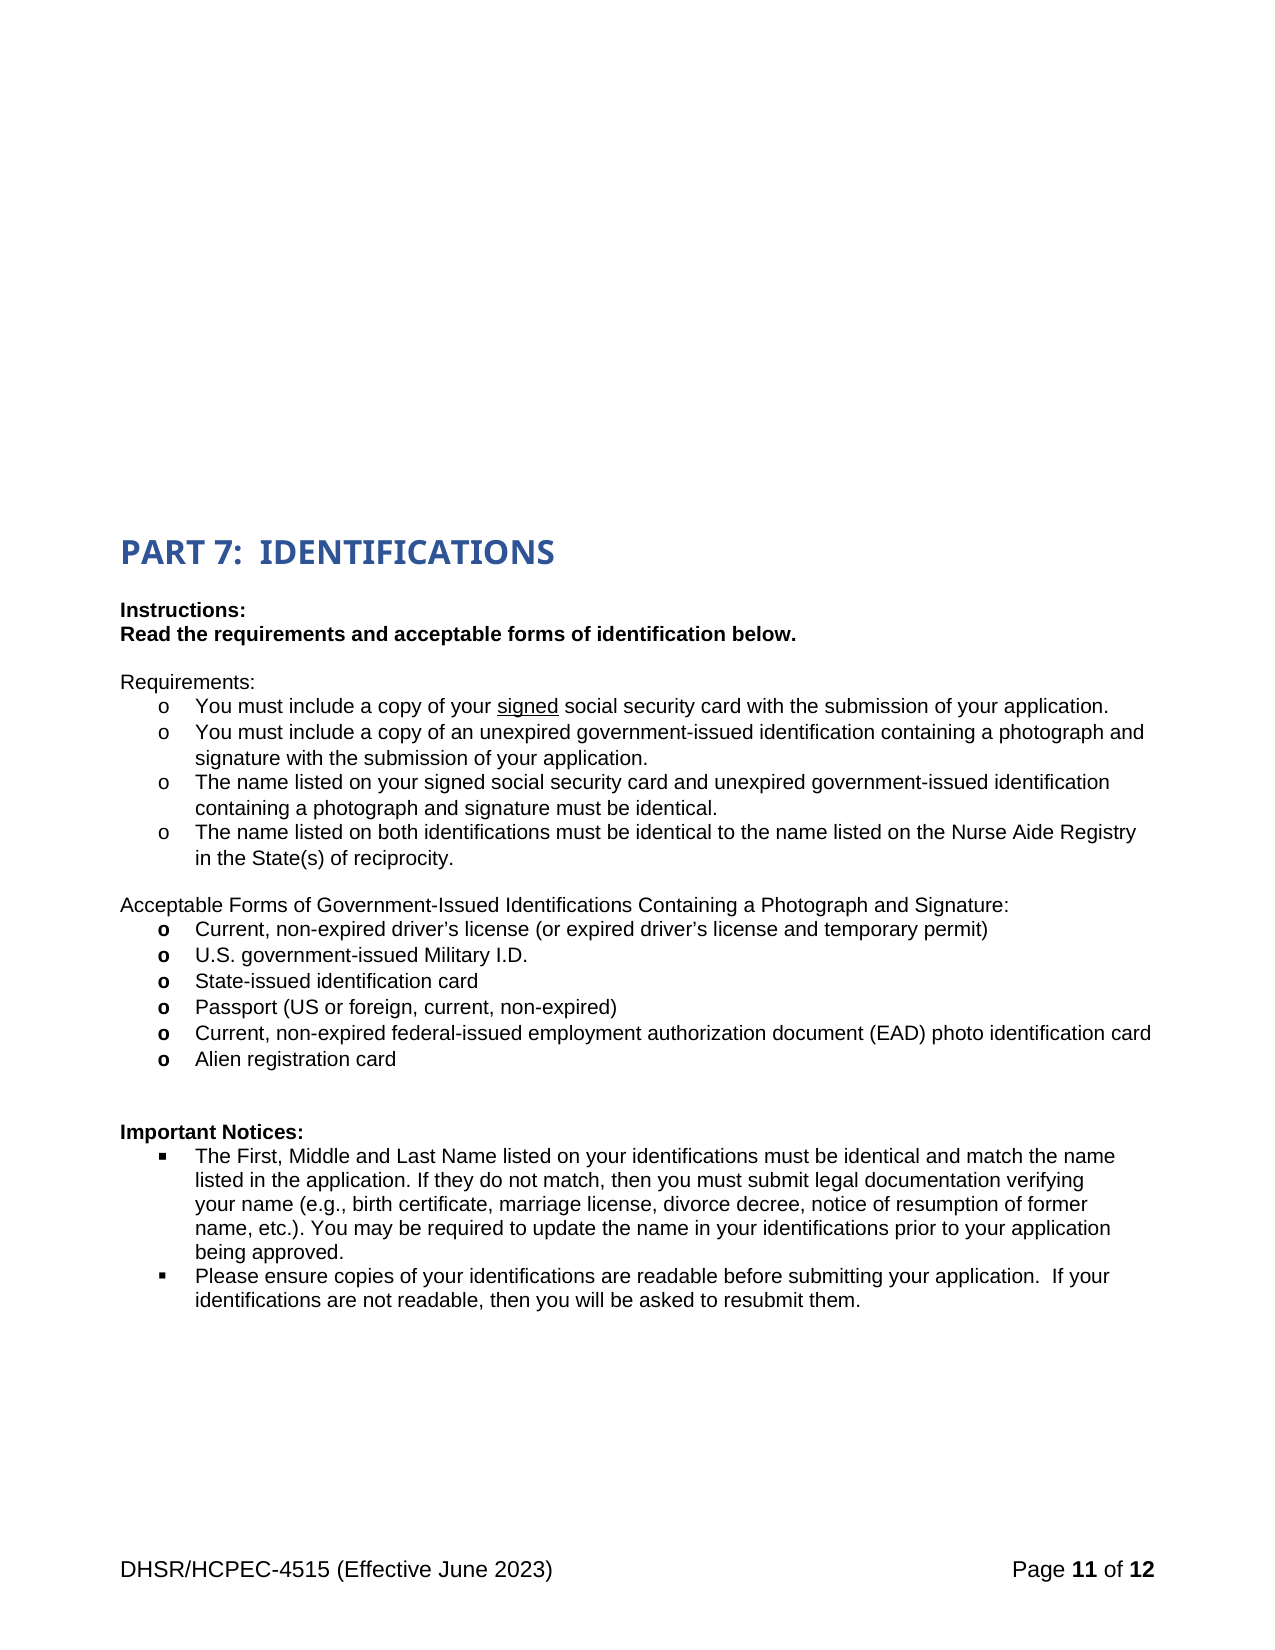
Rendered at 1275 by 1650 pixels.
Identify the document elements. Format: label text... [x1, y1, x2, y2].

text Read the requirements and acceptable forms of identification below. [120, 622, 1155, 646]
text Important Notices: [120, 1120, 1129, 1144]
text Acceptable Forms of Government-Issued Identifications Containing a Photograph and Signature: [120, 893, 1155, 917]
list The First, Middle and Last Name listed on your identifications must be identical and match the name listed in the application. If they do not match, then you must submit legal documentation verifying your name (e.g., birth certificate, marriage license, divorce decree, notice of resumption of former name, etc.). You may be required to update the name in your identifications prior to your application being approved. [157, 1144, 1129, 1264]
list Current, non-expired driver’s license (or expired driver’s license and temporary permit) [157, 917, 1155, 943]
text Instructions: [120, 598, 1155, 622]
text Requirements: [120, 670, 1155, 694]
list You must include a copy of an unexpired government-issued identification containing a photograph and signature with the submission of your application. [157, 720, 1155, 770]
list State-issued identification card [157, 969, 1155, 995]
list Alien registration card [157, 1046, 1155, 1072]
list Current, non-expired federal-issued employment authorization document (EAD) photo identification card [157, 1021, 1155, 1046]
list Passport (US or foreign, current, non-expired) [157, 995, 1155, 1021]
list The name listed on both identifications must be identical to the name listed on the Nurse Aide Registry in the State(s) of reciprocity. [157, 819, 1155, 869]
list Please ensure copies of your identifications are readable before submitting your application. If your identifications are not readable, then you will be asked to resubmit them. [157, 1264, 1155, 1312]
list U.S. government-issued Military I.D. [157, 943, 1155, 969]
subtitle PART 7: IDENTIFICATIONS [120, 529, 1155, 574]
list You must include a copy of your signed social security card with the submission of your application. [157, 694, 1155, 720]
list The name listed on your signed social security card and unexpired government-issued identification containing a photograph and signature must be identical. [157, 770, 1155, 819]
